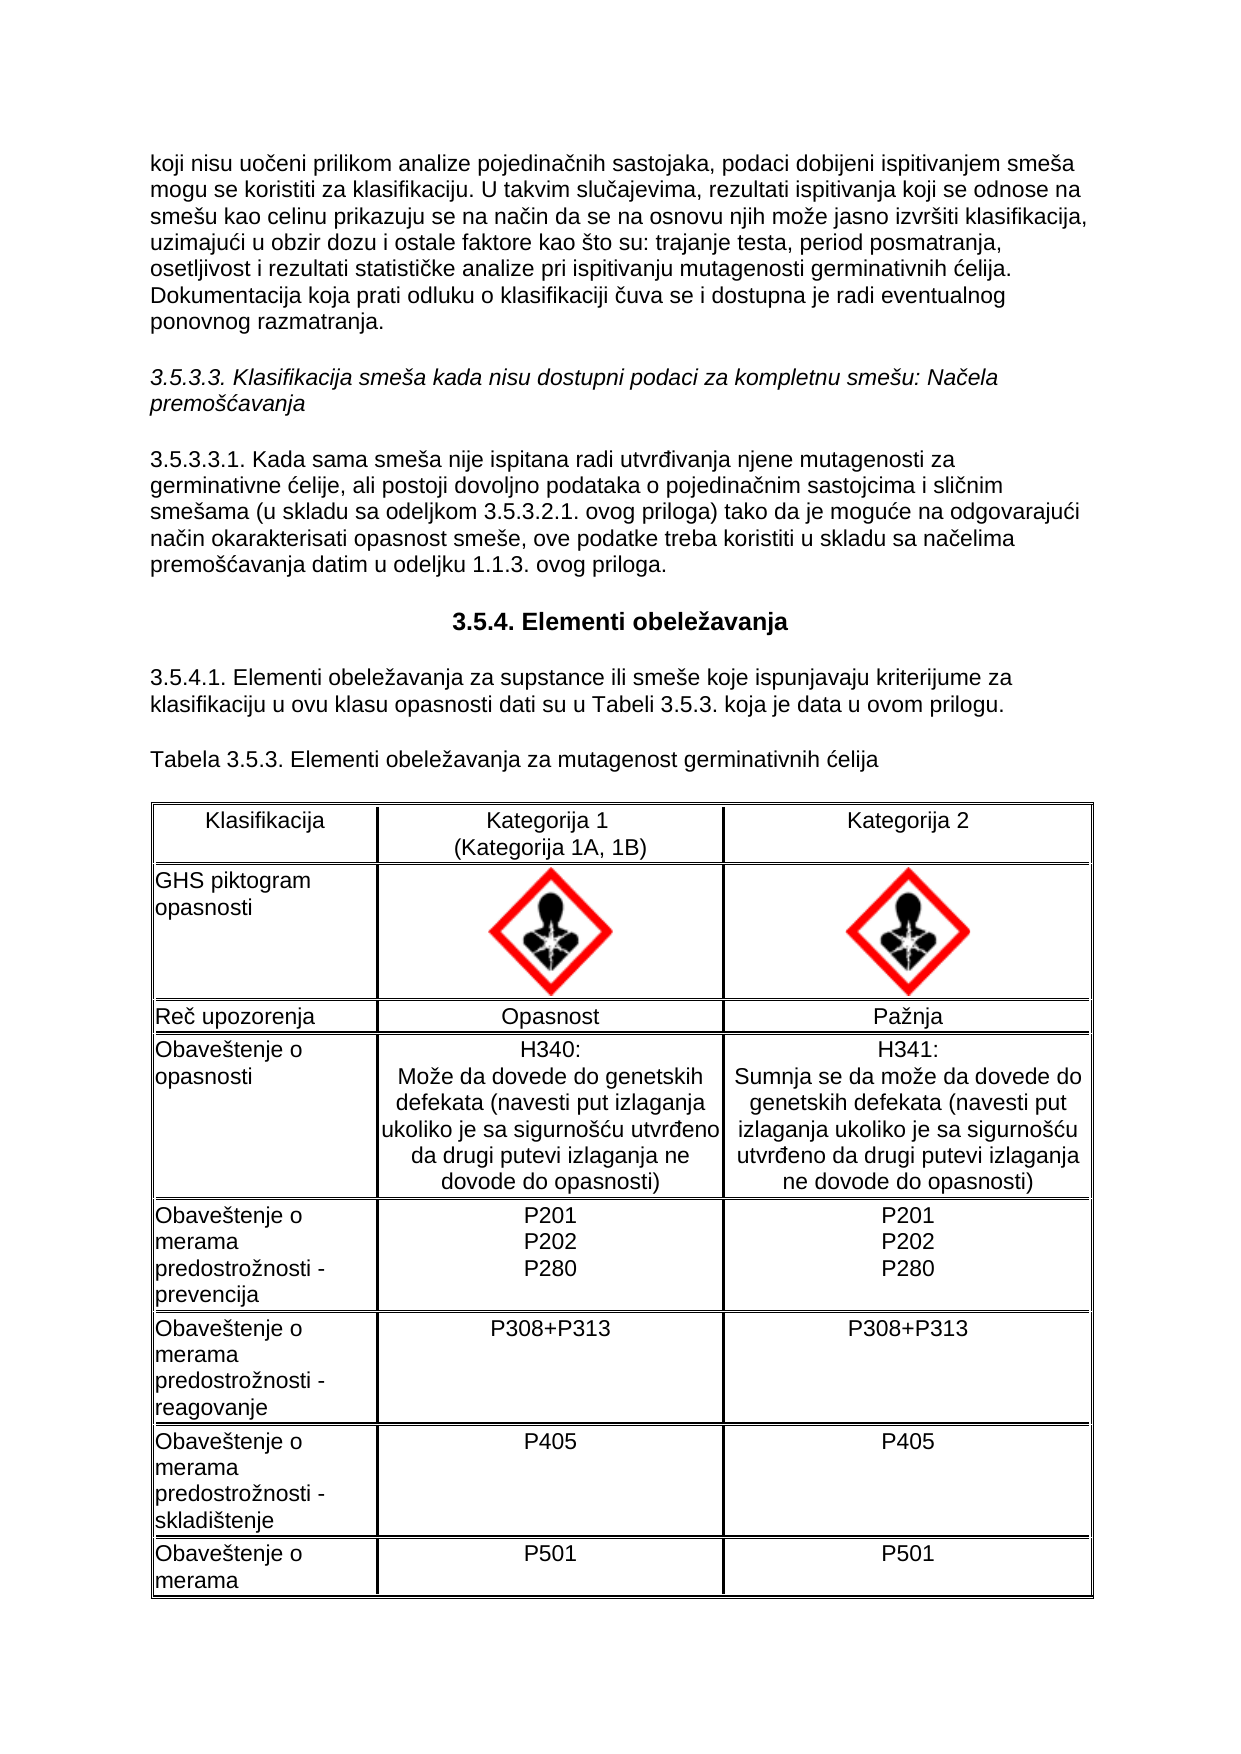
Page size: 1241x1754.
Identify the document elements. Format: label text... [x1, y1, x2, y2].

text 3.5.3.3. Klasifikacija smeša kada nisu dostupni podaci za kompletnu smešu: Načela premošćavanja [150, 364, 1090, 416]
text Tabela 3.5.3. Elementi obeležavanja za mutagenost germinativnih ćelija [150, 746, 1090, 773]
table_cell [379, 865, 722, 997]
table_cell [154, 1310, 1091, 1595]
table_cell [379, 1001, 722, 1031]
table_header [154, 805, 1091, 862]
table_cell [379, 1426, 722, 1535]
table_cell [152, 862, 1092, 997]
text 3.5.4. Elementi obeležavanja [150, 606, 1090, 635]
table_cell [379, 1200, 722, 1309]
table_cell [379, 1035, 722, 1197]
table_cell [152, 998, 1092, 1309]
picture [488, 867, 613, 996]
picture [845, 867, 971, 996]
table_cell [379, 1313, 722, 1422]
text 3.5.3.3.1. Kada sama smeša nije ispitana radi utvrđivanja njene mutagenosti za germinativne ćelije, ali postoji dovoljno podataka o pojedinačnim sastojcima i sličnim smešama (u skladu sa odeljkom 3.5.3.2.1. ovog priloga) tako da je moguće na odgovarajući način okarakterisati opasnost smeše, ove podatke treba koristiti u skladu sa načelima premošćavanja datim u odeljku 1.1.3. ovog priloga. [150, 446, 1090, 577]
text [150, 150, 1090, 334]
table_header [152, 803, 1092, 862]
text 3.5.4.1. Elementi obeležavanja za supstance ili smeše koje ispunjavaju kriterijume za klasifikaciju u ovu klasu opasnosti dati su u Tabeli 3.5.3. koja je data u ovom prilogu. [150, 664, 1090, 717]
